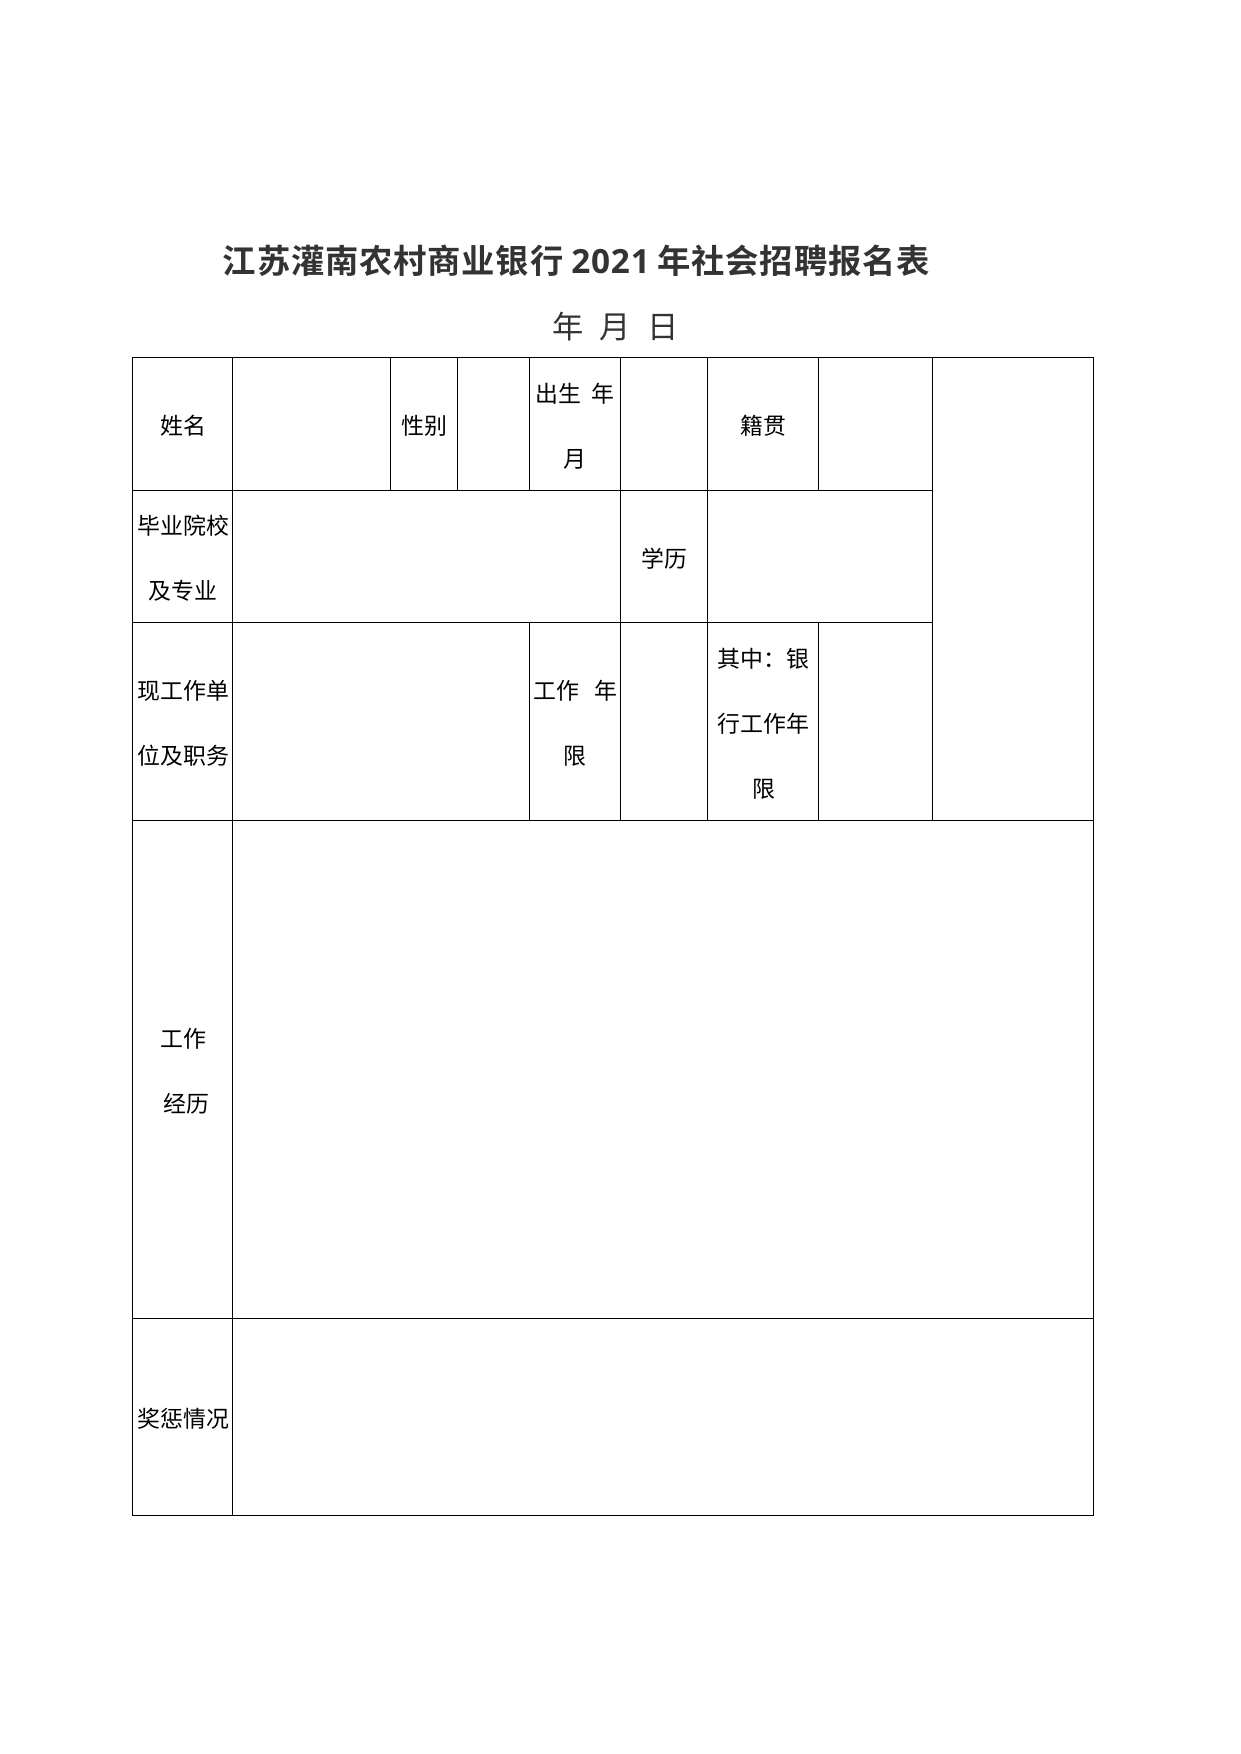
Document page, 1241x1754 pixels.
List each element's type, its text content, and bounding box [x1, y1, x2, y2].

table_cell [621, 623, 707, 820]
table_header [458, 358, 529, 489]
table_cell 现工作单位及职务 [133, 623, 232, 820]
text 年 月 日 [187, 292, 1053, 357]
table_cell [233, 623, 529, 820]
table_header [233, 358, 390, 489]
table_header 性别 [391, 358, 457, 489]
table_cell [233, 491, 620, 622]
table_cell 工作 经历 [133, 821, 232, 1318]
table_header 籍贯 [708, 358, 818, 489]
table_header 出生 年月 [530, 358, 620, 489]
table_cell 工作 年限 [530, 623, 620, 820]
table_cell [233, 1319, 1093, 1514]
table_cell 学历 [621, 491, 707, 622]
text 江苏灌南农村商业银行2021年社会招聘报名表 [187, 227, 1053, 292]
table_cell [708, 491, 932, 622]
table_header [621, 358, 707, 489]
table_cell 其中：银行工作年限 [708, 623, 818, 820]
table_cell [819, 623, 932, 820]
table_header [933, 358, 1093, 820]
table_cell 奖惩情况 [133, 1319, 232, 1514]
table_cell [233, 821, 1093, 1318]
table_cell 毕业院校及专业 [133, 491, 232, 622]
table_header 姓名 [133, 358, 232, 489]
table_header [819, 358, 932, 489]
